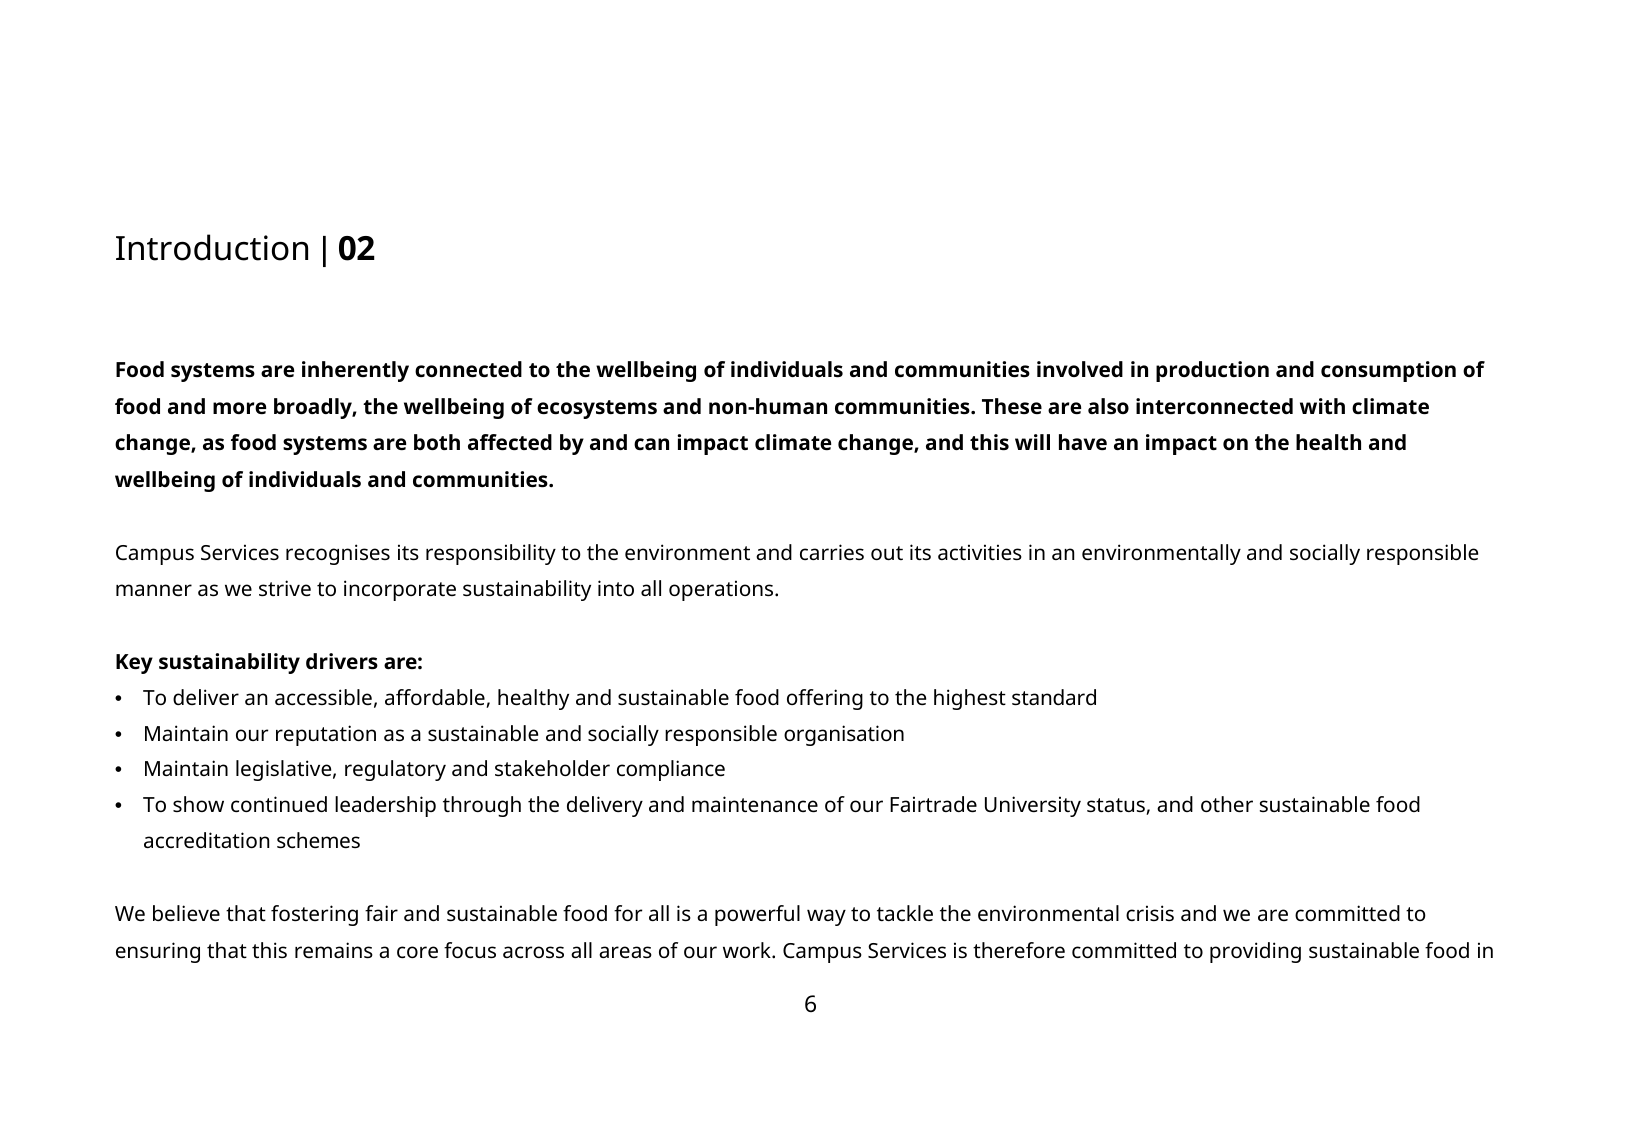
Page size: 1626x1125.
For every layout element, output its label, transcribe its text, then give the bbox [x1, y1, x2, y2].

list To show continued leadership through the delivery and maintenance of our Fairtrade University status, and other sustainable food accreditation schemes [114, 790, 1466, 855]
subtitle Key sustainability drivers are: [114, 647, 1560, 676]
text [114, 899, 1498, 964]
subtitle Introduction | 02 [114, 225, 1560, 271]
list To deliver an accessible, affordable, healthy and sustainable food offering to the highest standard [114, 683, 1560, 712]
list Maintain legislative, regulatory and stakeholder compliance [114, 754, 1560, 783]
subtitle Food systems are inherently connected to the wellbeing of individuals and communities involved in production and consumption of food and more broadly, the wellbeing of ecosystems and non-human communities. These are also interconnected with climate change, as food systems are both affected by and can impact climate change, and this will have an impact on the health and wellbeing of individuals and communities. [114, 356, 1498, 493]
list Maintain our reputation as a sustainable and socially responsible organisation [114, 719, 1560, 747]
text Campus Services recognises its responsibility to the environment and carries out its activities in an environmentally and socially responsible manner as we strive to incorporate sustainability into all operations. [114, 538, 1498, 603]
